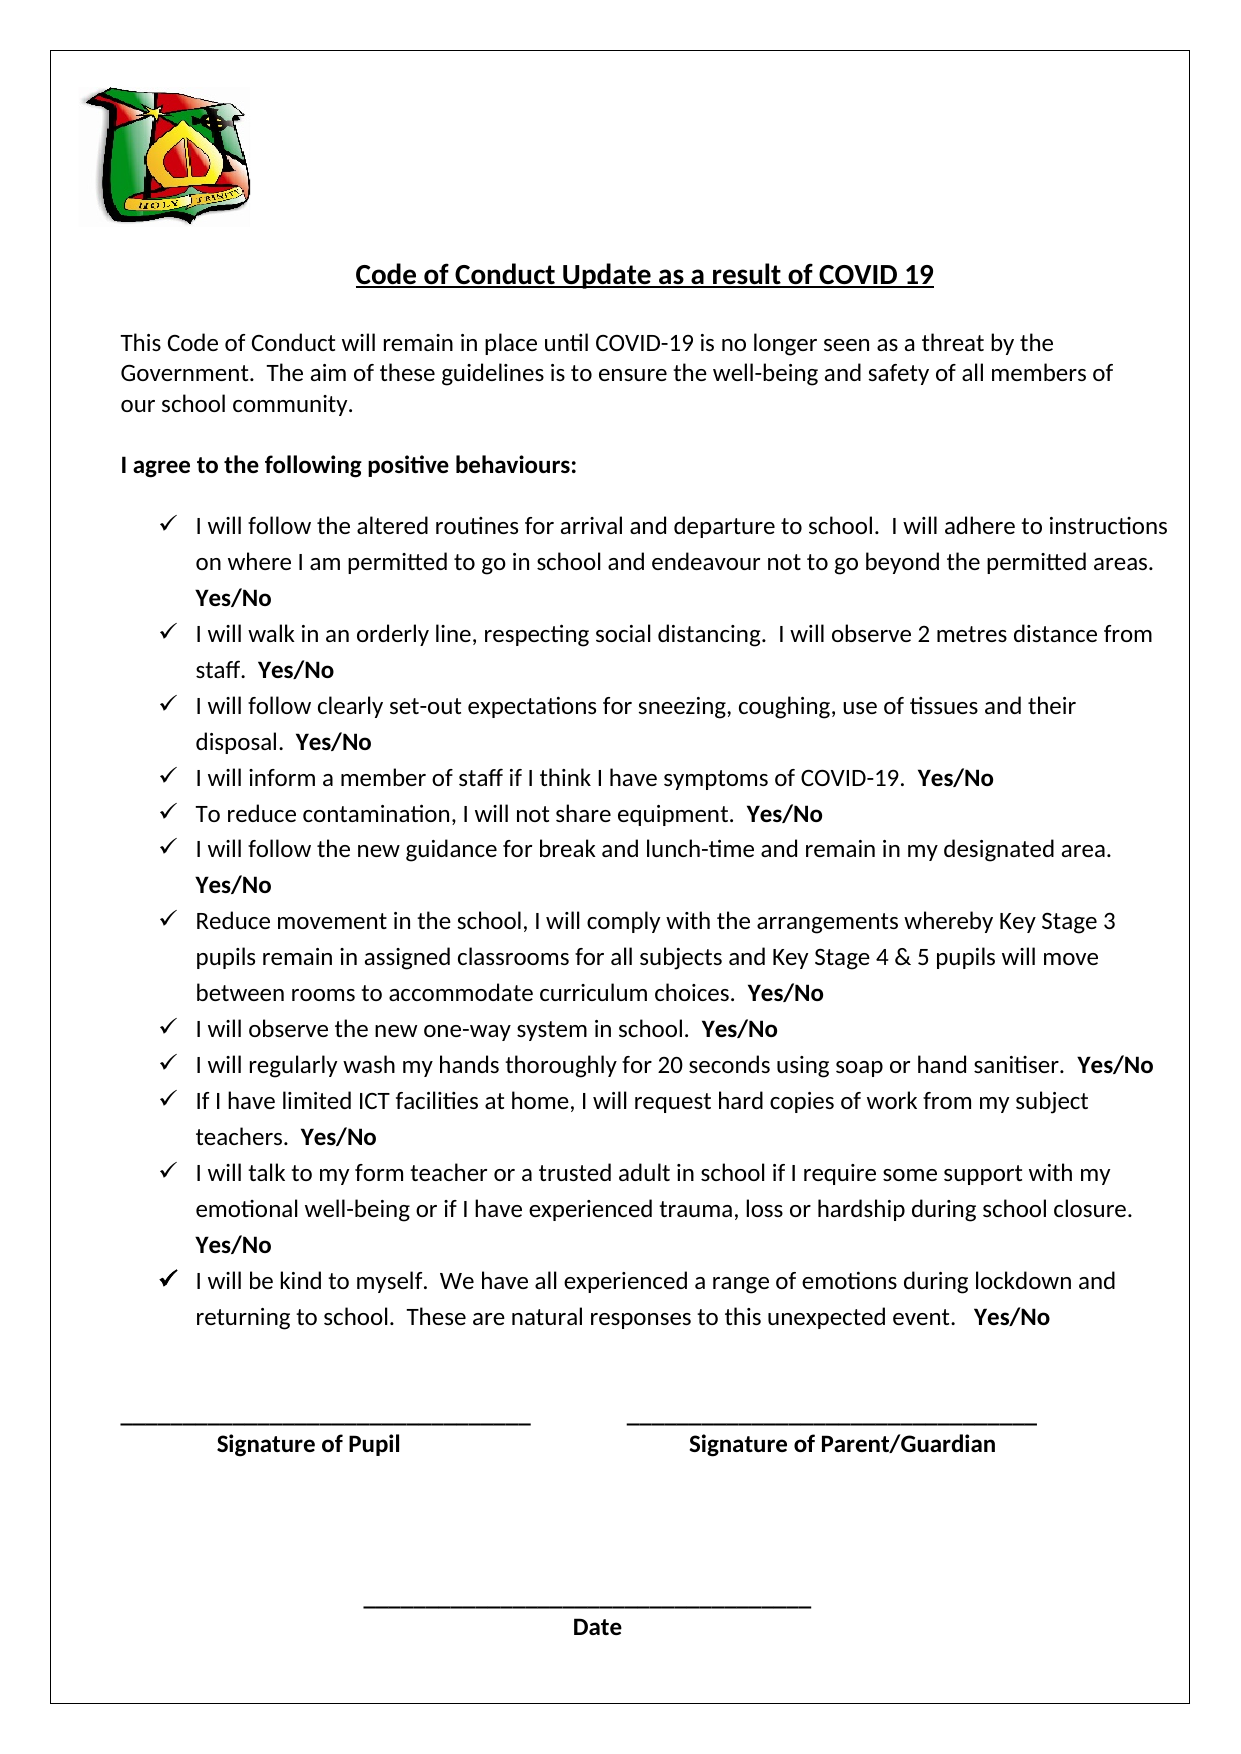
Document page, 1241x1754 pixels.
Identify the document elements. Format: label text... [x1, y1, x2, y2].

text Date [120, 1611, 1169, 1642]
text This Code of Conduct will remain in place until COVID-19 is no longer seen as a threat by the Government. The aim of these guidelines is to ensure the well-being and safety of all members of our school community. [120, 327, 1169, 419]
list To reduce contamination, I will not share equipment. Yes/No [158, 798, 1169, 828]
text Signature of Pupil Signature of Parent/Guardian [120, 1428, 1169, 1459]
list I will inform a member of staff if I think I have symptoms of COVID-19. Yes/No [158, 762, 1169, 792]
picture [78, 87, 251, 227]
text Code of Conduct Update as a result of COVID 19 [120, 256, 1169, 291]
list I will observe the new one-way system in school. Yes/No [158, 1013, 1169, 1044]
list If I have limited ICT facilities at home, I will request hard copies of work from my subject teachers. Yes/No [158, 1085, 1169, 1152]
text _________________________________ _________________________________ [120, 1398, 1169, 1428]
list Reduce movement in the school, I will comply with the arrangements whereby Key Stage 3 pupils remain in assigned classrooms for all subjects and Key Stage 4 & 5 pupils will move between rooms to accommodate curriculum choices. Yes/No [158, 906, 1169, 1008]
list I will be kind to myself. We have all experienced a range of emotions during lockdown and returning to school. These are natural responses to this unexpected event. Yes/No [158, 1265, 1169, 1331]
list I will follow clearly set-out expectations for sneezing, coughing, use of tissues and their disposal. Yes/No [158, 690, 1169, 756]
list I will regularly wash my hands thoroughly for 20 seconds using soap or hand sanitiser. Yes/No [158, 1049, 1169, 1080]
list I will follow the new guidance for break and lunch-time and remain in my designated area. Yes/No [158, 834, 1169, 900]
list I will talk to my form teacher or a trusted adult in school if I require some support with my emotional well-being or if I have experienced trauma, loss or hardship during school closure. Yes/No [158, 1157, 1169, 1259]
list I will follow the altered routines for arrival and departure to school. I will adhere to instructions on where I am permitted to go in school and endeavour not to go beyond the permitted areas. Yes/No [158, 510, 1169, 613]
text ____________________________________ [120, 1581, 1169, 1611]
text I agree to the following positive behaviours: [120, 449, 1169, 480]
list I will walk in an orderly line, respecting social distancing. I will observe 2 metres distance from staff. Yes/No [158, 618, 1169, 684]
